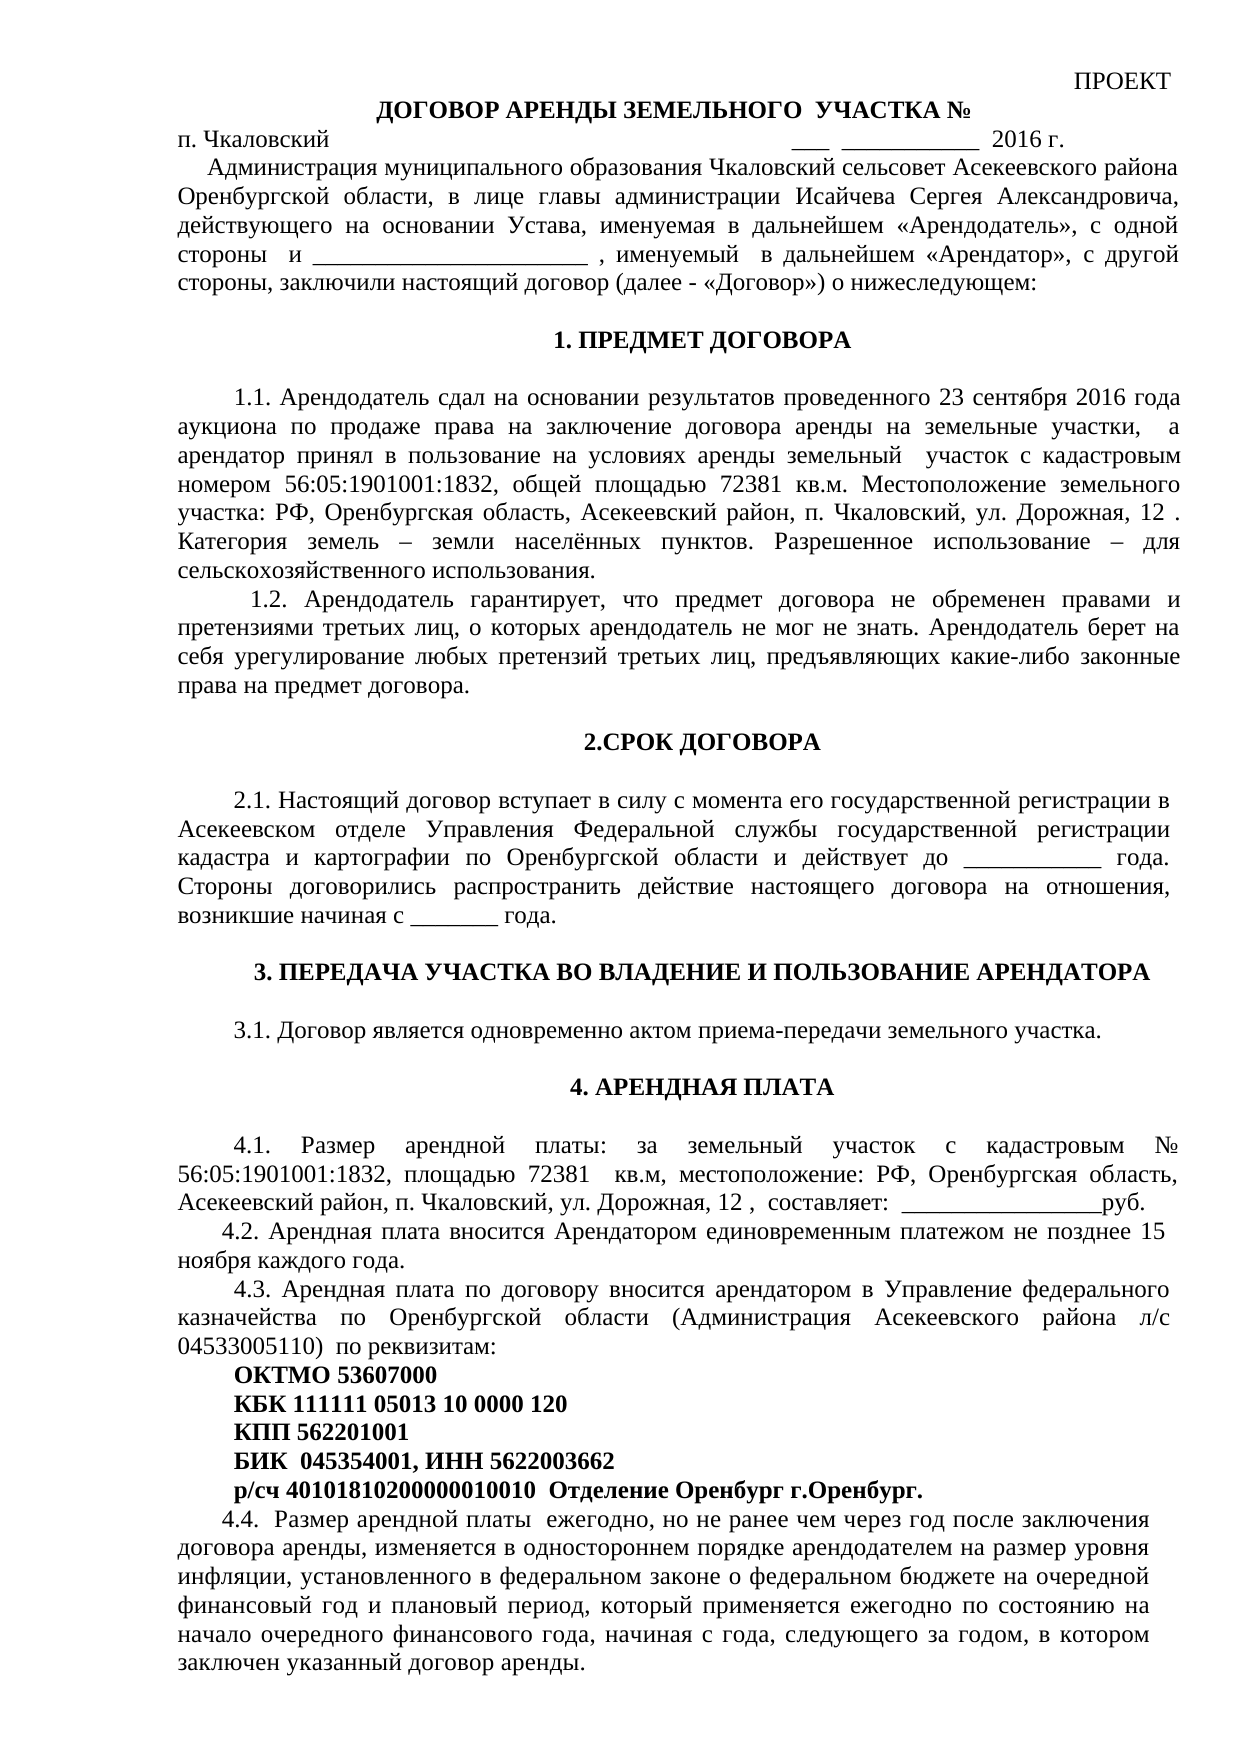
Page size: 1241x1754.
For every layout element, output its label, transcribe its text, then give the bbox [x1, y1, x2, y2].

text 1.1. Арендодатель сдал на основании результатов проведенного 23 сентября 2016 года аукциона по продаже права на заключение договора аренды на земельные участки, а арендатор принял в пользование на условиях аренды земельный участок с кадастровым номером 56:05:1901001:1832, общей площадью 72381 кв.м. Местоположение земельного участка: РФ, Оренбургская область, Асекеевский район, п. Чкаловский, ул. Дорожная, 12 . Категория земель – земли населённых пунктов. Разрешенное использование – для сельскохозяйственного использования. [177, 382, 1181, 584]
text р/сч 40101810200000010010 Отделение Оренбург г.Оренбург. [177, 1475, 1152, 1504]
text 4. АРЕНДНАЯ ПЛАТА [177, 1072, 1171, 1101]
text КБК 111111 05013 10 0000 120 [177, 1389, 1152, 1417]
text 4.2. Арендная плата вносится Арендатором единовременным платежом не позднее 15 ноября каждого года. [177, 1216, 1167, 1274]
text БИК 045354001, ИНН 5622003662 [177, 1446, 1152, 1475]
text 4.4. Размер арендной платы ежегодно, но не ранее чем через год после заключения договора аренды, изменяется в одностороннем порядке арендодателем на размер уровня инфляции, установленного в федеральном законе о федеральном бюджете на очередной финансовый год и плановый период, который применяется ежегодно по состоянию на начало очередного финансового года, начиная с года, следующего за годом, в котором заключен указанный договор аренды. [177, 1504, 1152, 1676]
text ДОГОВОР АРЕНДЫ ЗЕМЕЛЬНОГО УЧАСТКА № [177, 95, 1171, 124]
text п. Чкаловский ___ ___________ 2016 г. [177, 124, 1171, 152]
text 1. ПРЕДМЕТ ДОГОВОРА [177, 325, 1171, 354]
text 4.1. Размер арендной платы: за земельный участок с кадастровым № 56:05:1901001:1832, площадью 72381 кв.м, местоположение: РФ, Оренбургская область, Асекеевский район, п. Чкаловский, ул. Дорожная, 12 , составляет: ________________руб. [177, 1130, 1179, 1216]
text 1.2. Арендодатель гарантирует, что предмет договора не обременен правами и претензиями третьих лиц, о которых арендодатель не мог не знать. Арендодатель берет на себя урегулирование любых претензий третьих лиц, предъявляющих какие-либо законные права на предмет договора. [177, 584, 1181, 699]
text 4.3. Арендная плата по договору вносится арендатором в Управление федерального казначейства по Оренбургской области (Администрация Асекеевского района л/с 04533005110) по реквизитам: [177, 1274, 1171, 1360]
text 3. ПЕРЕДАЧА УЧАСТКА ВО ВЛАДЕНИЕ И ПОЛЬЗОВАНИЕ АРЕНДАТОРА [177, 957, 1171, 986]
text 3.1. Договор является одновременно актом приема-передачи земельного участка. [177, 1015, 1171, 1044]
text ОКТМО 53607000 [177, 1360, 1152, 1389]
text КПП 562201001 [177, 1417, 1152, 1446]
text 2.1. Настоящий договор вступает в силу с момента его государственной регистрации в Асекеевском отделе Управления Федеральной службы государственной регистрации кадастра и картографии по Оренбургской области и действует до ___________ года. Стороны договорились распространить действие настоящего договора на отношения, возникшие начиная с _______ года. [177, 785, 1171, 929]
text ПРОЕКТ [177, 66, 1171, 95]
text 2.СРОК ДОГОВОРА [177, 727, 1171, 756]
text Администрация муниципального образования Чкаловский сельсовет Асекеевского района Оренбургской области, в лице главы администрации Исайчева Сергея Александровича, действующего на основании Устава, именуемая в дальнейшем «Арендодатель», с одной стороны и ______________________ , именуемый в дальнейшем «Арендатор», с другой стороны, заключили настоящий договор (далее - «Договор») о нижеследующем: [177, 152, 1179, 296]
